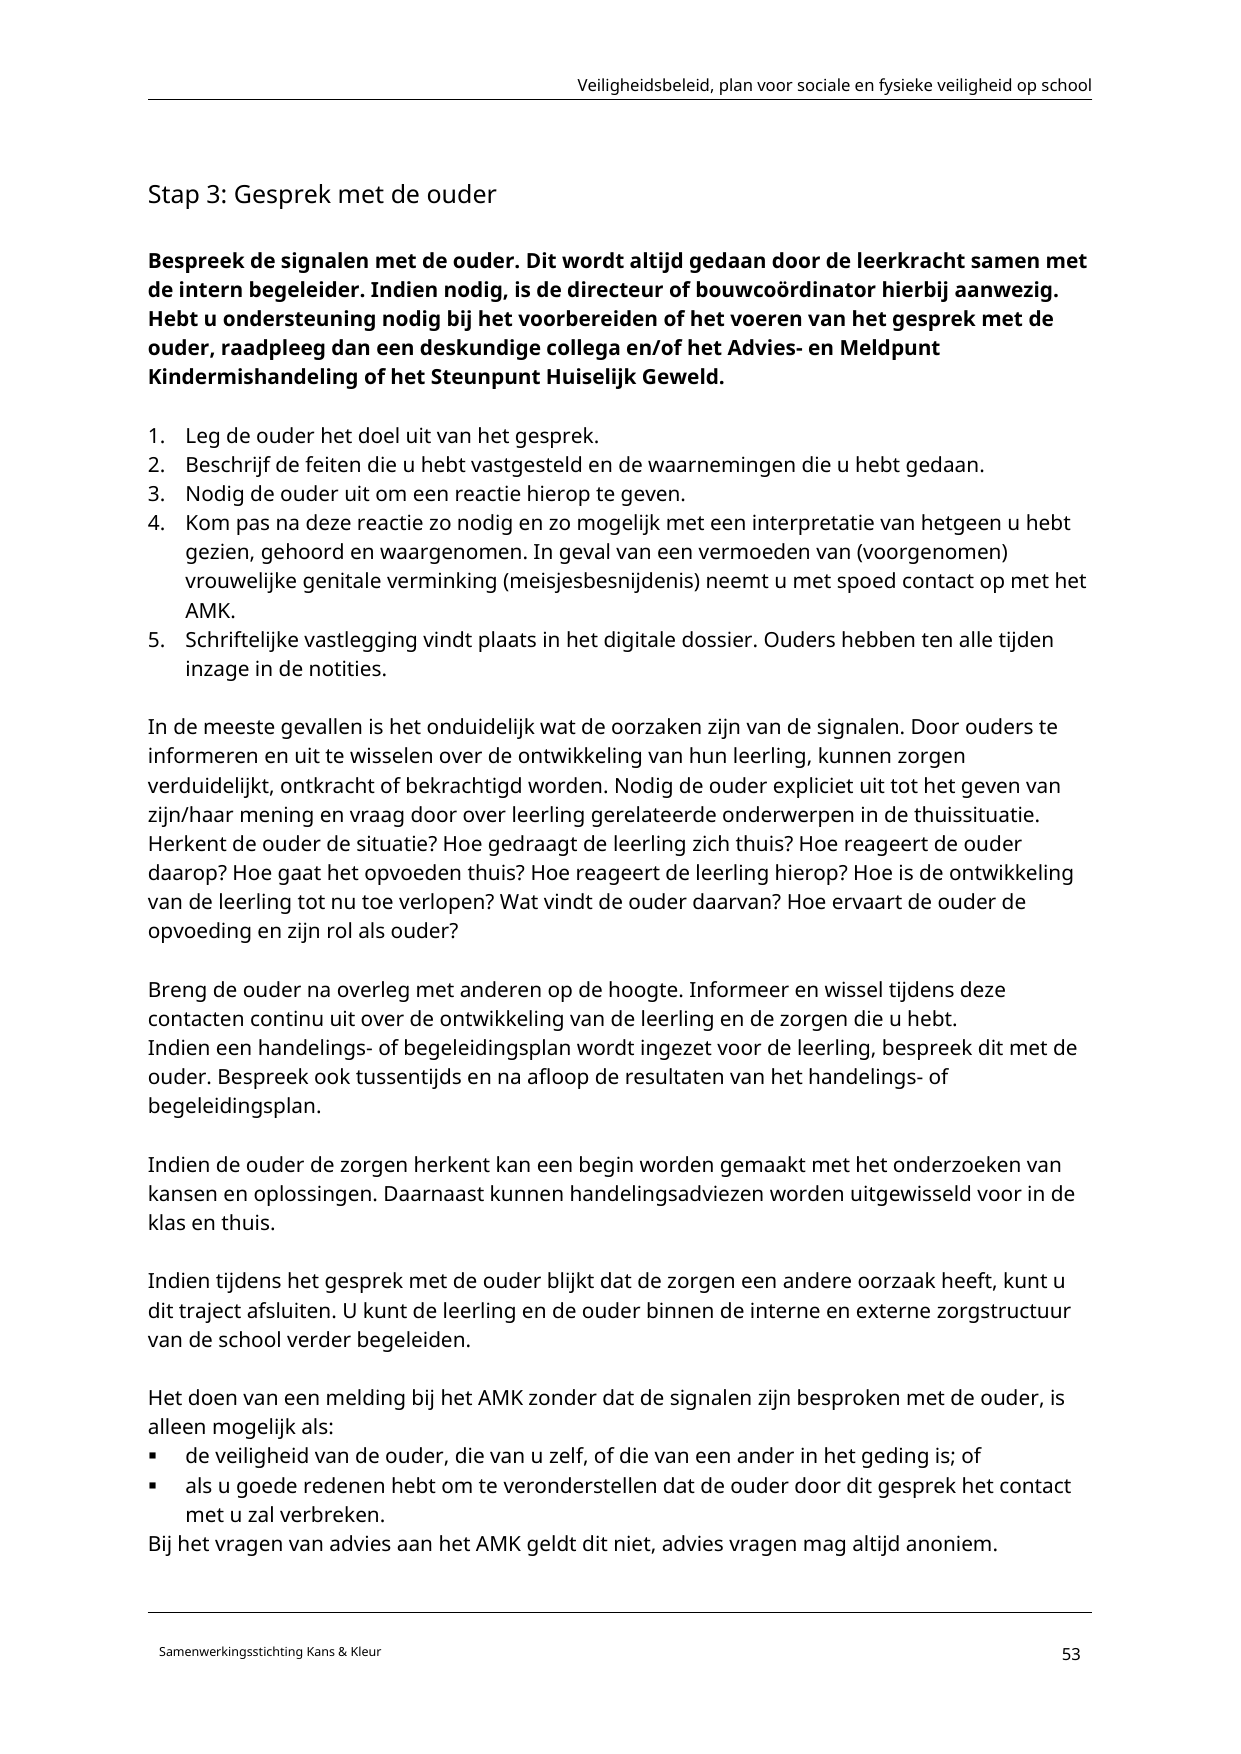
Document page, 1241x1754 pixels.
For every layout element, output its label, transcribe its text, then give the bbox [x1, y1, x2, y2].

list als u goede redenen hebt om te veronderstellen dat de ouder door dit gesprek het contact met u zal verbreken. [148, 1470, 1092, 1528]
text Breng de ouder na overleg met anderen op de hoogte. Informeer en wissel tijdens deze contacten continu uit over de ontwikkeling van de leerling en de zorgen die u hebt. [148, 974, 1092, 1032]
list Schriftelijke vastlegging vindt plaats in het digitale dossier. Ouders hebben ten alle tijden inzage in de notities. [148, 624, 1092, 682]
list Leg de ouder het doel uit van het gesprek. [148, 420, 1092, 449]
list Nodig de ouder uit om een reactie hierop te geven. [148, 478, 1092, 507]
text Bespreek de signalen met de ouder. Dit wordt altijd gedaan door de leerkracht samen met de intern begeleider. Indien nodig, is de directeur of bouwcoördinator hierbij aanwezig. [148, 245, 1092, 303]
text In de meeste gevallen is het onduidelijk wat de oorzaken zijn van de signalen. Door ouders te informeren en uit te wisselen over de ontwikkeling van hun leerling, kunnen zorgen verduidelijkt, ontkracht of bekrachtigd worden. Nodig de ouder expliciet uit tot het geven van zijn/haar mening en vraag door over leerling gerelateerde onderwerpen in de thuissituatie. Herkent de ouder de situatie? Hoe gedraagt de leerling zich thuis? Hoe reageert de ouder daarop? Hoe gaat het opvoeden thuis? Hoe reageert de leerling hierop? Hoe is de ontwikkeling van de leerling tot nu toe verlopen? Wat vindt de ouder daarvan? Hoe ervaart de ouder de opvoeding en zijn rol als ouder? [148, 712, 1092, 945]
text Bij het vragen van advies aan het AMK geldt dit niet, advies vragen mag altijd anoniem. [148, 1528, 1092, 1557]
list Kom pas na deze reactie zo nodig en zo mogelijk met een interpretatie van hetgeen u hebt gezien, gehoord en waargenomen. In geval van een vermoeden van (voorgenomen) vrouwelijke genitale verminking (meisjesbesnijdenis) neemt u met spoed contact op met het AMK. [148, 507, 1092, 624]
text Indien de ouder de zorgen herkent kan een begin worden gemaakt met het onderzoeken van kansen en oplossingen. Daarnaast kunnen handelingsadviezen worden uitgewisseld voor in de klas en thuis. [148, 1149, 1092, 1237]
text Het doen van een melding bij het AMK zonder dat de signalen zijn besproken met de ouder, is alleen mogelijk als: [148, 1382, 1092, 1441]
list de veiligheid van de ouder, die van u zelf, of die van een ander in het geding is; of [148, 1441, 1092, 1470]
list Beschrijf de feiten die u hebt vastgesteld en de waarnemingen die u hebt gedaan. [148, 449, 1092, 478]
text Indien tijdens het gesprek met de ouder blijkt dat de zorgen een andere oorzaak heeft, kunt u dit traject afsluiten. U kunt de leerling en de ouder binnen de interne en externe zorgstructuur van de school verder begeleiden. [148, 1266, 1092, 1353]
text Indien een handelings- of begeleidingsplan wordt ingezet voor de leerling, bespreek dit met de ouder. Bespreek ook tussentijds en na afloop de resultaten van het handelings- of begeleidingsplan. [148, 1032, 1092, 1120]
text Hebt u ondersteuning nodig bij het voorbereiden of het voeren van het gesprek met de ouder, raadpleeg dan een deskundige collega en/of het Advies- en Meldpunt Kindermishandeling of het Steunpunt Huiselijk Geweld. [148, 303, 1092, 391]
text Stap 3: Gesprek met de ouder [148, 177, 1092, 211]
